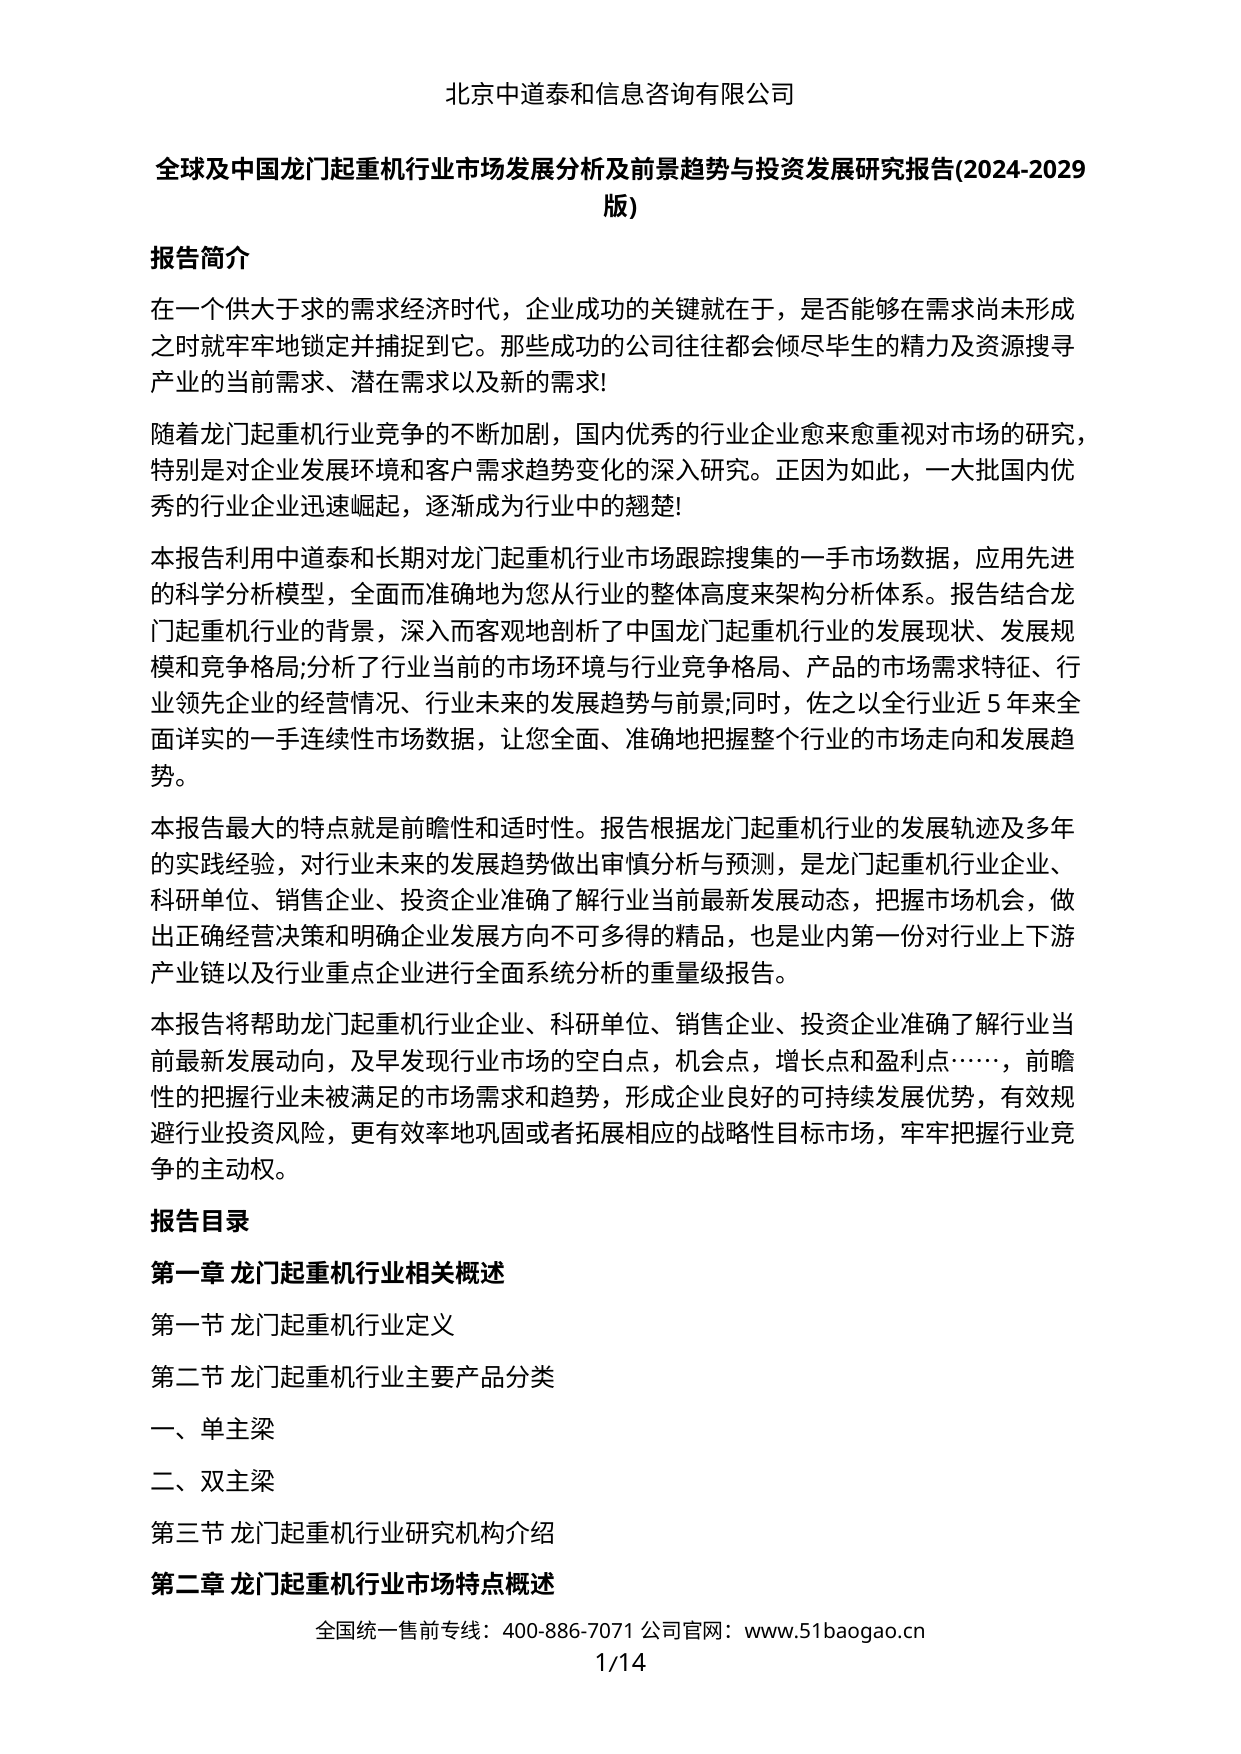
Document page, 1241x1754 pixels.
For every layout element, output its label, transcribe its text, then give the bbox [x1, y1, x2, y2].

text 全球及中国龙门起重机行业市场发展分析及前景趋势与投资发展研究报告(2024-2029版) [150, 150, 1090, 222]
text 报告目录 [150, 1202, 1090, 1238]
text 二、双主梁 [150, 1461, 1090, 1497]
text 本报告最大的特点就是前瞻性和适时性。报告根据龙门起重机行业的发展轨迹及多年的实践经验，对行业未来的发展趋势做出审慎分析与预测，是龙门起重机行业企业、科研单位、销售企业、投资企业准确了解行业当前最新发展动态，把握市场机会，做出正确经营决策和明确企业发展方向不可多得的精品，也是业内第一份对行业上下游产业链以及行业重点企业进行全面系统分析的重量级报告。 [150, 808, 1090, 989]
text 第一章 龙门起重机行业相关概述 [150, 1254, 1090, 1290]
text 第一节 龙门起重机行业定义 [150, 1306, 1090, 1342]
text 第二章 龙门起重机行业市场特点概述 [150, 1565, 1090, 1601]
text 一、单主梁 [150, 1409, 1090, 1446]
text 随着龙门起重机行业竞争的不断加剧，国内优秀的行业企业愈来愈重视对市场的研究，特别是对企业发展环境和客户需求趋势变化的深入研究。正因为如此，一大批国内优秀的行业企业迅速崛起，逐渐成为行业中的翘楚! [150, 414, 1090, 523]
text 本报告利用中道泰和长期对龙门起重机行业市场跟踪搜集的一手市场数据，应用先进的科学分析模型，全面而准确地为您从行业的整体高度来架构分析体系。报告结合龙门起重机行业的背景，深入而客观地剖析了中国龙门起重机行业的发展现状、发展规模和竞争格局;分析了行业当前的市场环境与行业竞争格局、产品的市场需求特征、行业领先企业的经营情况、行业未来的发展趋势与前景;同时，佐之以全行业近5年来全面详实的一手连续性市场数据，让您全面、准确地把握整个行业的市场走向和发展趋势。 [150, 539, 1090, 792]
text 第三节 龙门起重机行业研究机构介绍 [150, 1513, 1090, 1549]
text 报告简介 [150, 238, 1090, 274]
text 本报告将帮助龙门起重机行业企业、科研单位、销售企业、投资企业准确了解行业当前最新发展动向，及早发现行业市场的空白点，机会点，增长点和盈利点……，前瞻性的把握行业未被满足的市场需求和趋势，形成企业良好的可持续发展优势，有效规避行业投资风险，更有效率地巩固或者拓展相应的战略性目标市场，牢牢把握行业竞争的主动权。 [150, 1005, 1090, 1186]
text 在一个供大于求的需求经济时代，企业成功的关键就在于，是否能够在需求尚未形成之时就牢牢地锁定并捕捉到它。那些成功的公司往往都会倾尽毕生的精力及资源搜寻产业的当前需求、潜在需求以及新的需求! [150, 290, 1090, 399]
text 第二节 龙门起重机行业主要产品分类 [150, 1357, 1090, 1394]
